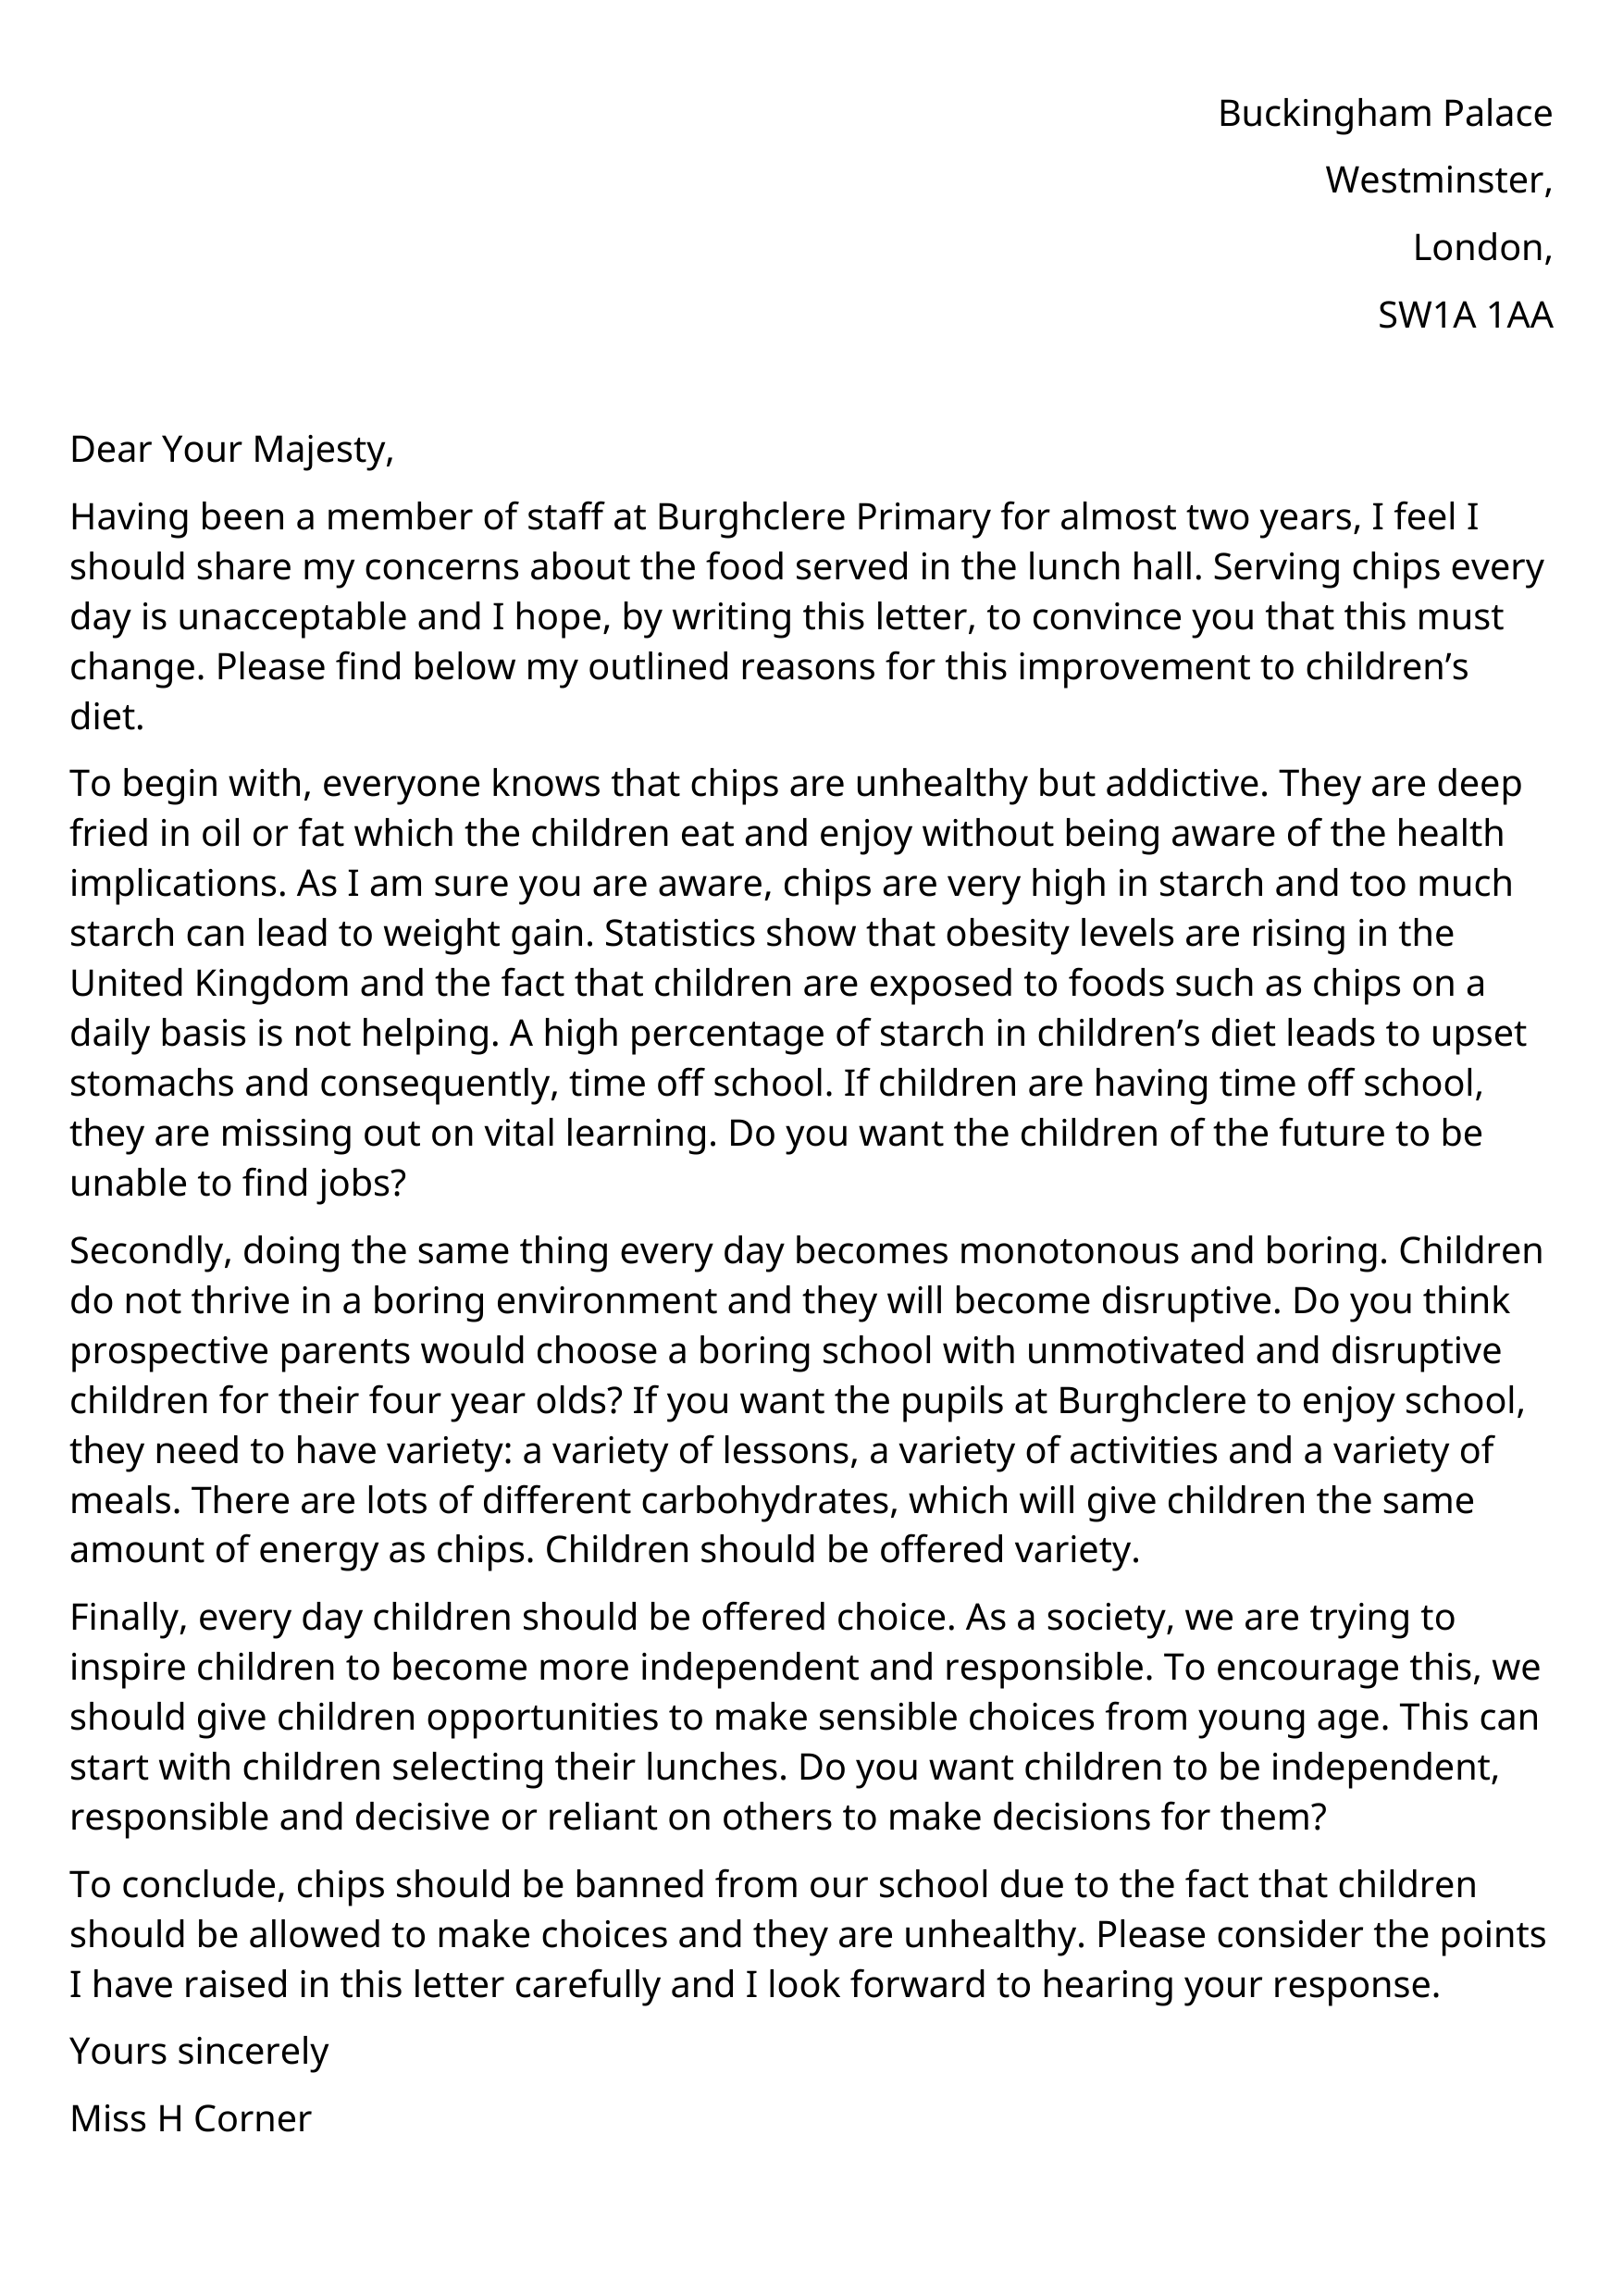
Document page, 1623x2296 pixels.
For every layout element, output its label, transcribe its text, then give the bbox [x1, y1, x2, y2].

text Yours sincerely [69, 2025, 1554, 2075]
text London, [69, 221, 1554, 271]
text Having been a member of staff at Burghclere Primary for almost two years, I feel I should share my concerns about the food served in the lunch hall. Serving chips every day is unacceptable and I hope, by writing this letter, to convince you that this must change. Please find below my outlined reasons for this improvement to children’s diet. [69, 490, 1554, 740]
text Secondly, doing the same thing every day becomes monotonous and boring. Children do not thrive in a boring environment and they will become disruptive. Do you think prospective parents would choose a boring school with unmotivated and disruptive children for their four year olds? If you want the pupils at Burghclere to enjoy school, they need to have variety: a variety of lessons, a variety of activities and a variety of meals. There are lots of different carbohydrates, which will give children the same amount of energy as chips. Children should be offered variety. [69, 1224, 1554, 1574]
text To begin with, everyone knows that chips are unhealthy but addictive. They are deep fried in oil or fat which the children eat and enjoy without being aware of the health implications. As I am sure you are aware, chips are very high in starch and too much starch can lead to weight gain. Statistics show that obesity levels are rising in the United Kingdom and the fact that children are exposed to foods such as chips on a daily basis is not helping. A high percentage of starch in children’s diet leads to upset stomachs and consequently, time off school. If children are having time off school, they are missing out on vital learning. Do you want the children of the future to be unable to find jobs? [69, 757, 1554, 1207]
text Dear Your Majesty, [69, 423, 1554, 473]
text Westminster, [69, 154, 1554, 204]
text Miss H Corner [69, 2092, 1554, 2142]
text Finally, every day children should be offered choice. As a society, we are trying to inspire children to become more independent and responsible. To encourage this, we should give children opportunities to make sensible choices from young age. This can start with children selecting their lunches. Do you want children to be independent, responsible and decisive or reliant on others to make decisions for them? [69, 1591, 1554, 1841]
text SW1A 1AA [69, 289, 1554, 339]
text Buckingham Palace [69, 87, 1554, 137]
text To conclude, chips should be banned from our school due to the fact that children should be allowed to make choices and they are unhealthy. Please consider the points I have raised in this letter carefully and I look forward to hearing your response. [69, 1858, 1554, 2008]
